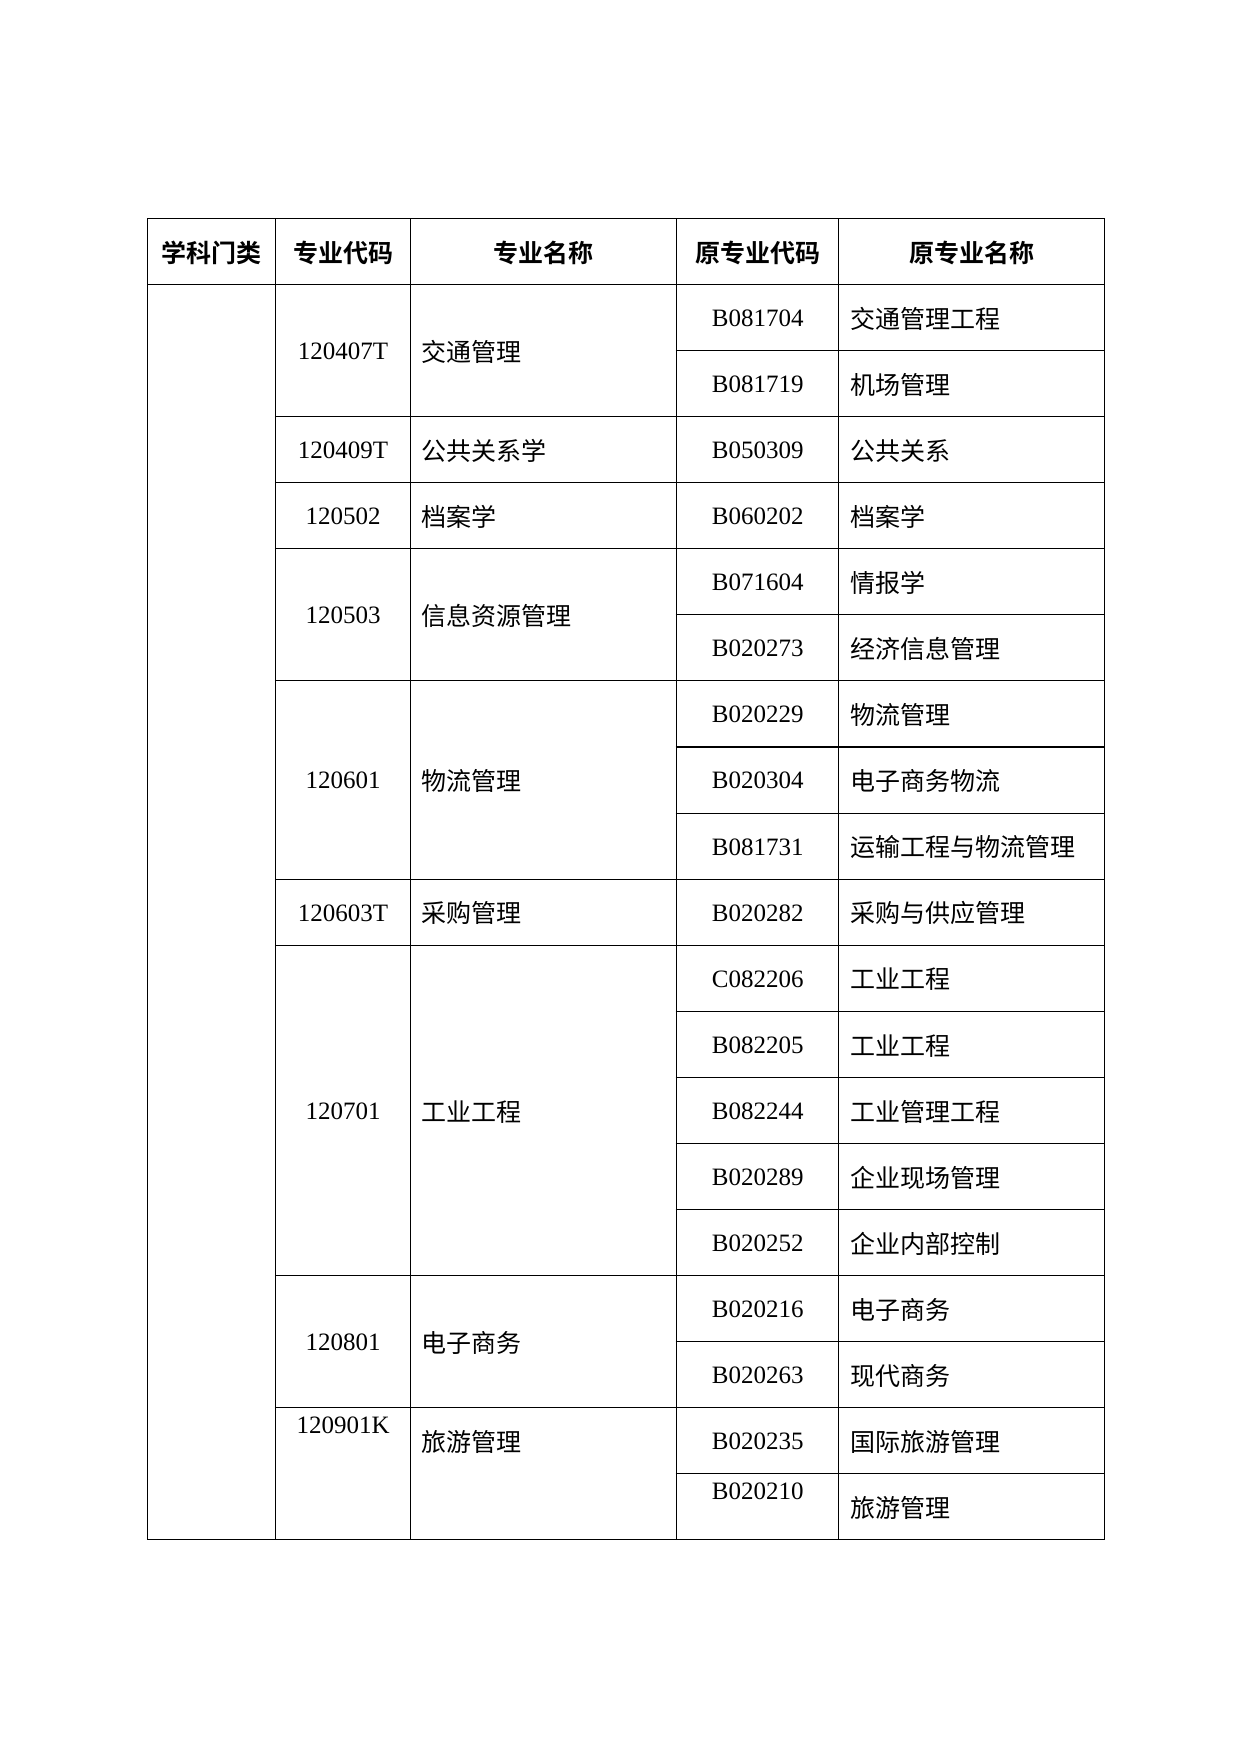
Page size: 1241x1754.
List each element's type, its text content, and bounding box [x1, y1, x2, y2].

table_cell B020229 [677, 681, 838, 746]
table_cell B081719 [677, 351, 838, 416]
table_cell B082244 [677, 1078, 838, 1143]
table_cell B020273 [677, 615, 838, 680]
table_cell B020263 [677, 1342, 838, 1407]
table_cell B050309 [677, 417, 838, 482]
table_cell 120603T [276, 880, 410, 944]
table_cell 电子商务物流 [839, 748, 1104, 812]
table_header 专业名称 [411, 219, 676, 284]
table_cell 旅游管理 [839, 1474, 1104, 1539]
table_cell B060202 [677, 483, 838, 548]
table_cell 120409T [276, 417, 410, 482]
table_cell 120407T [276, 285, 410, 416]
table_cell 档案学 [839, 483, 1104, 548]
table_cell 120503 [276, 549, 410, 680]
table_cell 120502 [276, 483, 410, 548]
table_cell 企业现场管理 [839, 1144, 1104, 1209]
table_cell 工业工程 [839, 1012, 1104, 1077]
table_cell B020282 [677, 880, 838, 944]
table_cell B081731 [677, 814, 838, 878]
table_cell 120901K [276, 1408, 410, 1539]
table_cell B020289 [677, 1144, 838, 1209]
table_cell 工业工程 [839, 946, 1104, 1011]
table_cell B020235 [677, 1408, 838, 1473]
table_cell 公共关系学 [411, 417, 676, 482]
table_cell 采购与供应管理 [839, 880, 1104, 944]
table_header 原专业代码 [677, 219, 838, 284]
table_cell 120601 [276, 681, 410, 878]
table_cell 120701 [276, 946, 410, 1275]
table_cell 情报学 [839, 549, 1104, 614]
table_cell B081704 [677, 285, 838, 350]
table_cell 物流管理 [411, 681, 676, 878]
table_cell B020252 [677, 1210, 838, 1275]
table_cell 交通管理 [411, 285, 676, 416]
table_cell B020304 [677, 748, 838, 812]
table_cell 采购管理 [411, 880, 676, 944]
table_cell 企业内部控制 [839, 1210, 1104, 1275]
table_cell 120801 [276, 1276, 410, 1407]
table_cell 信息资源管理 [411, 549, 676, 680]
table_cell B020216 [677, 1276, 838, 1341]
table_cell 交通管理工程 [839, 285, 1104, 350]
table_cell 经济信息管理 [839, 615, 1104, 680]
table_cell B071604 [677, 549, 838, 614]
table_cell 电子商务 [839, 1276, 1104, 1341]
table_cell 工业工程 [411, 946, 676, 1275]
table_cell 档案学 [411, 483, 676, 548]
table_cell 物流管理 [839, 681, 1104, 746]
table_cell 国际旅游管理 [839, 1408, 1104, 1473]
table_cell B082205 [677, 1012, 838, 1077]
table_cell C082206 [677, 946, 838, 1011]
table_cell 电子商务 [411, 1276, 676, 1407]
table_header 原专业名称 [839, 219, 1104, 284]
table_cell 机场管理 [839, 351, 1104, 416]
table_cell 工业管理工程 [839, 1078, 1104, 1143]
table_cell 现代商务 [839, 1342, 1104, 1407]
table_cell 旅游管理 [411, 1408, 676, 1539]
table_cell 运输工程与物流管理 [839, 814, 1104, 878]
table_header 学科门类 [148, 219, 275, 284]
table_cell B020210 [677, 1474, 838, 1539]
table_cell 公共关系 [839, 417, 1104, 482]
table_header 专业代码 [276, 219, 410, 284]
